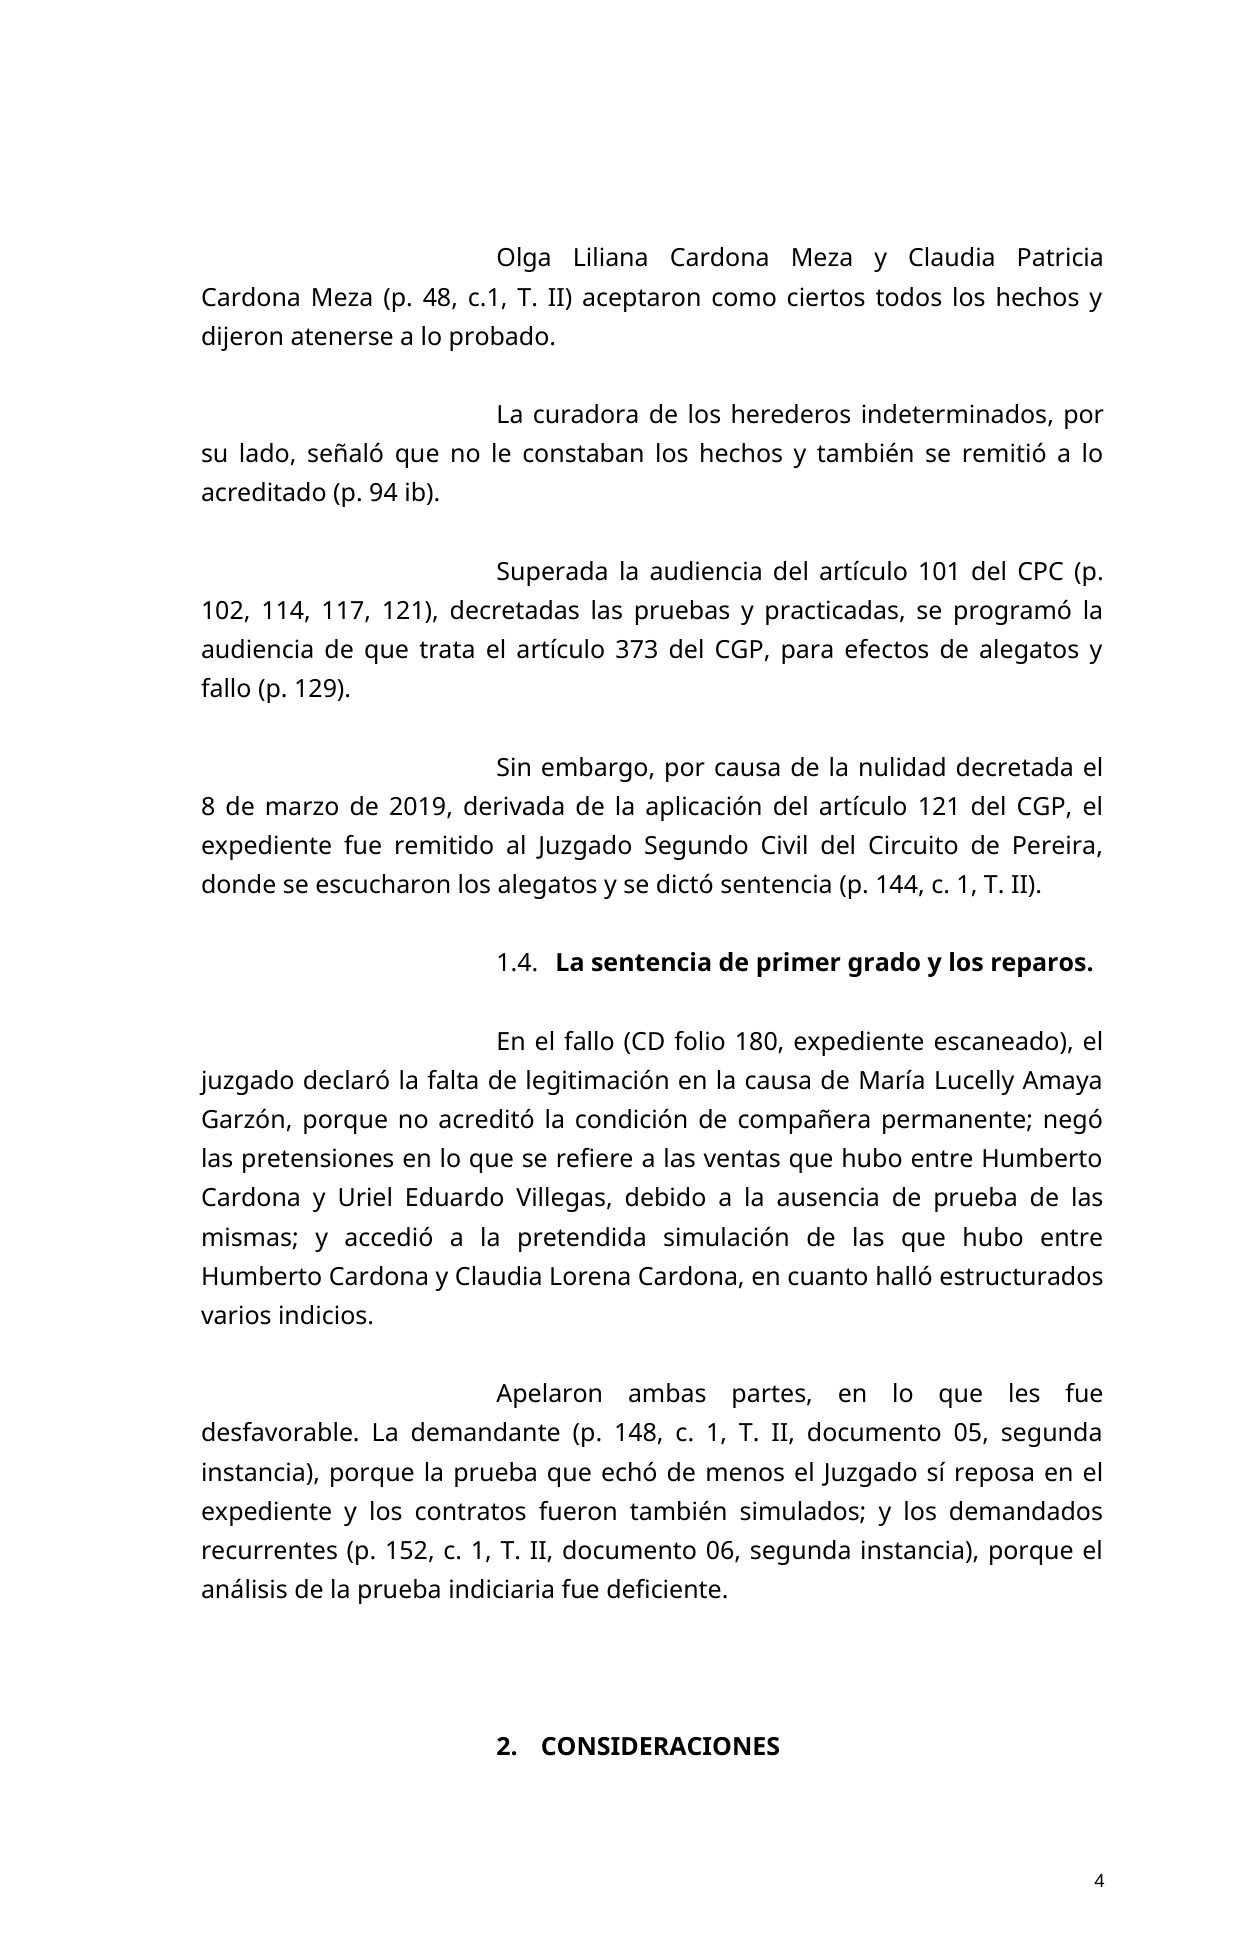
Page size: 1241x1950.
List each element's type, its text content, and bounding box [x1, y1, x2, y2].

text Olga Liliana Cardona Meza y Claudia Patricia Cardona Meza (p. 48, c.1, T. II) aceptaron como ciertos todos los hechos y dijeron atenerse a lo probado. [201, 240, 1104, 352]
list CONSIDERACIONES [201, 1728, 1104, 1762]
text Superada la audiencia del artículo 101 del CPC (p. 102, 114, 117, 121), decretadas las pruebas y practicadas, se programó la audiencia de que trata el artículo 373 del CGP, para efectos de alegatos y fallo (p. 129). [201, 553, 1104, 705]
text La curadora de los herederos indeterminados, por su lado, señaló que no le constaban los hechos y también se remitió a lo acreditado (p. 94 ib). [201, 397, 1104, 509]
text Sin embargo, por causa de la nulidad decretada el 8 de marzo de 2019, derivada de la aplicación del artículo 121 del CGP, el expediente fue remitido al Juzgado Segundo Civil del Circuito de Pereira, donde se escucharon los alegatos y se dictó sentencia (p. 144, c. 1, T. II). [201, 749, 1104, 901]
text Apelaron ambas partes, en lo que les fue desfavorable. La demandante (p. 148, c. 1, T. II, documento 05, segunda instancia), porque la prueba que echó de menos el Juzgado sí reposa en el expediente y los contratos fueron también simulados; y los demandados recurrentes (p. 152, c. 1, T. II, documento 06, segunda instancia), porque el análisis de la prueba indiciaria fue deficiente. [201, 1376, 1104, 1606]
list La sentencia de primer grado y los reparos. [201, 945, 1104, 979]
text En el fallo (CD folio 180, expediente escaneado), el juzgado declaró la falta de legitimación en la causa de María Lucelly Amaya Garzón, porque no acreditó la condición de compañera permanente; negó las pretensiones en lo que se refiere a las ventas que hubo entre Humberto Cardona y Uriel Eduardo Villegas, debido a la ausencia de prueba de las mismas; y accedió a la pretendida simulación de las que hubo entre Humberto Cardona y Claudia Lorena Cardona, en cuanto halló estructurados varios indicios. [201, 1023, 1104, 1332]
